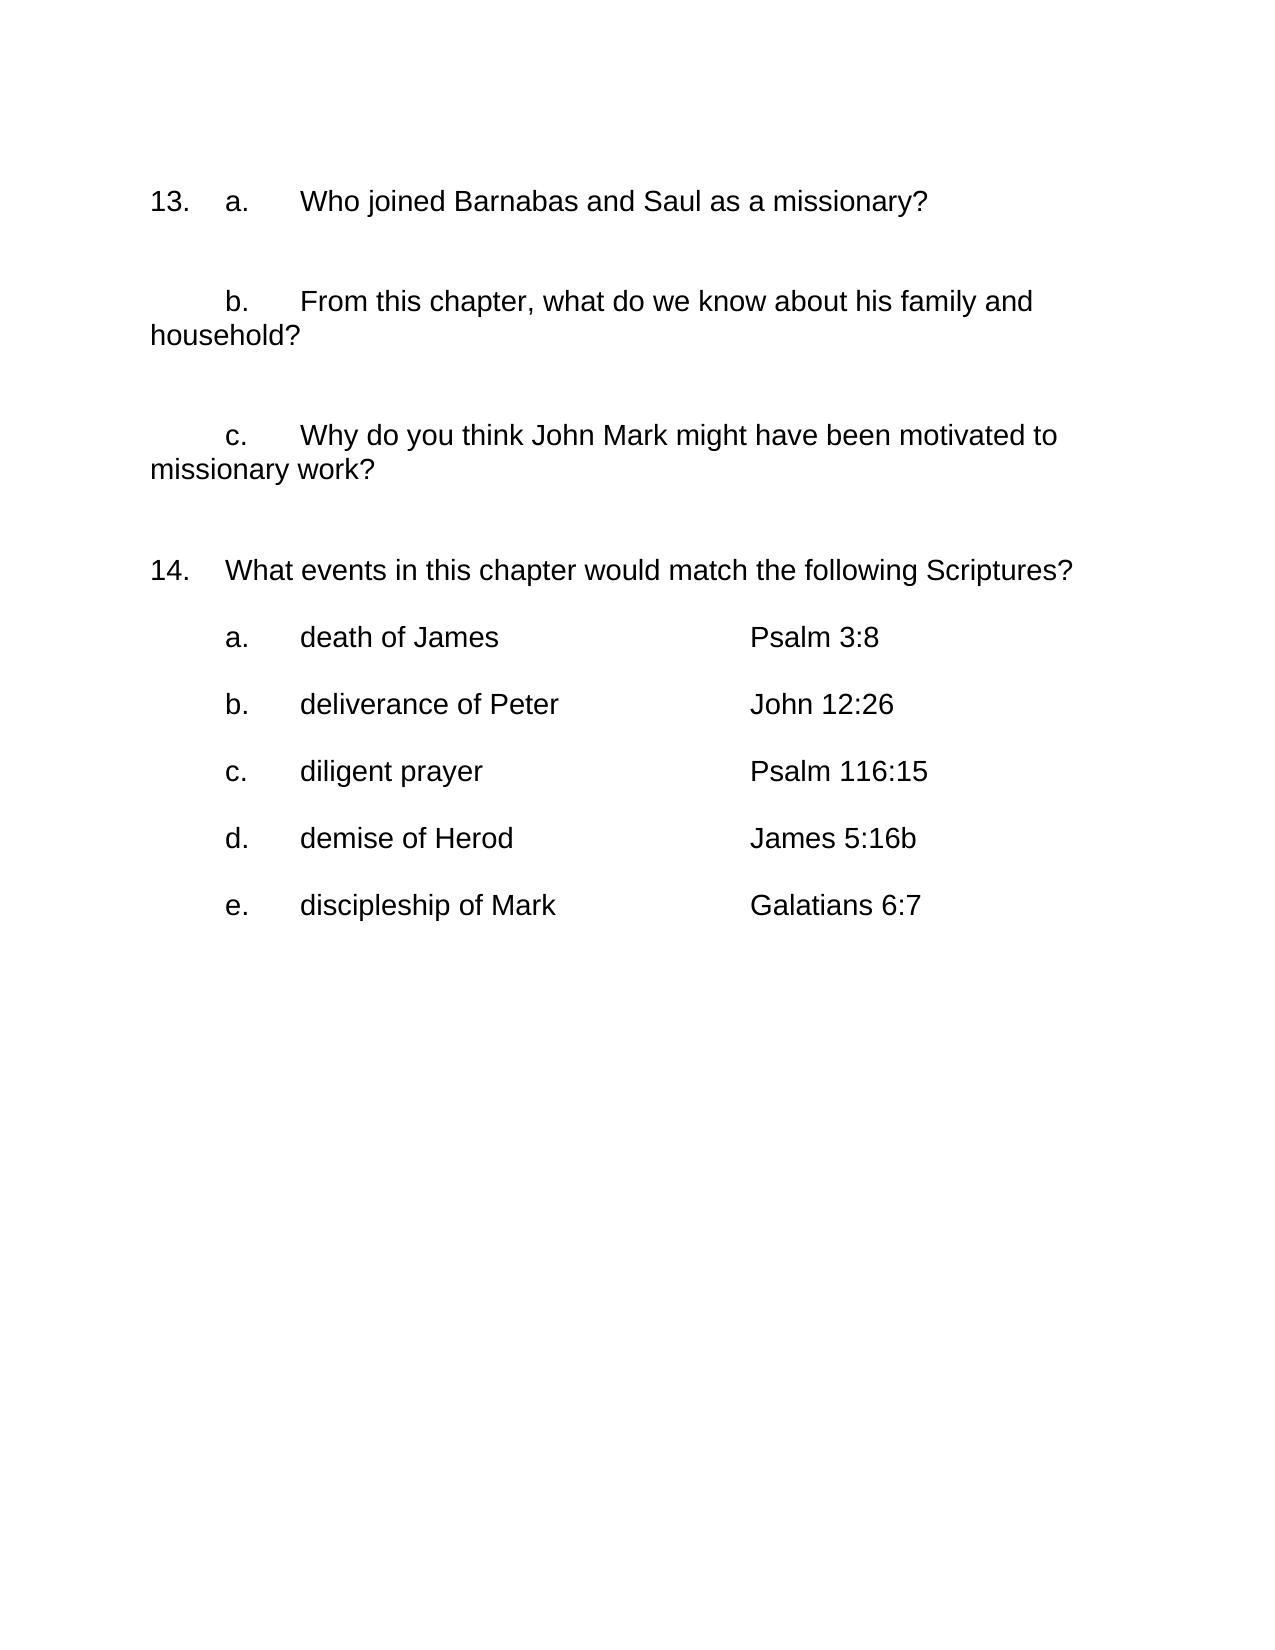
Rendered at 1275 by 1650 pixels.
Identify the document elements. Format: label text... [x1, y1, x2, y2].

text d. demise of Herod James 5:16b [150, 821, 1125, 854]
text c. Why do you think John Mark might have been motivated to missionary work? [150, 418, 1125, 485]
text 13. a. Who joined Barnabas and Saul as a missionary? [150, 183, 1125, 217]
text a. death of James Psalm 3:8 [150, 619, 1125, 653]
text c. diligent prayer Psalm 116:15 [150, 754, 1125, 787]
text b. deliverance of Peter John 12:26 [150, 687, 1125, 720]
text 14. What events in this chapter would match the following Scriptures? [150, 552, 1125, 586]
text e. discipleship of Mark Galatians 6:7 [150, 888, 1125, 921]
text b. From this chapter, what do we know about his family and household? [150, 284, 1125, 351]
